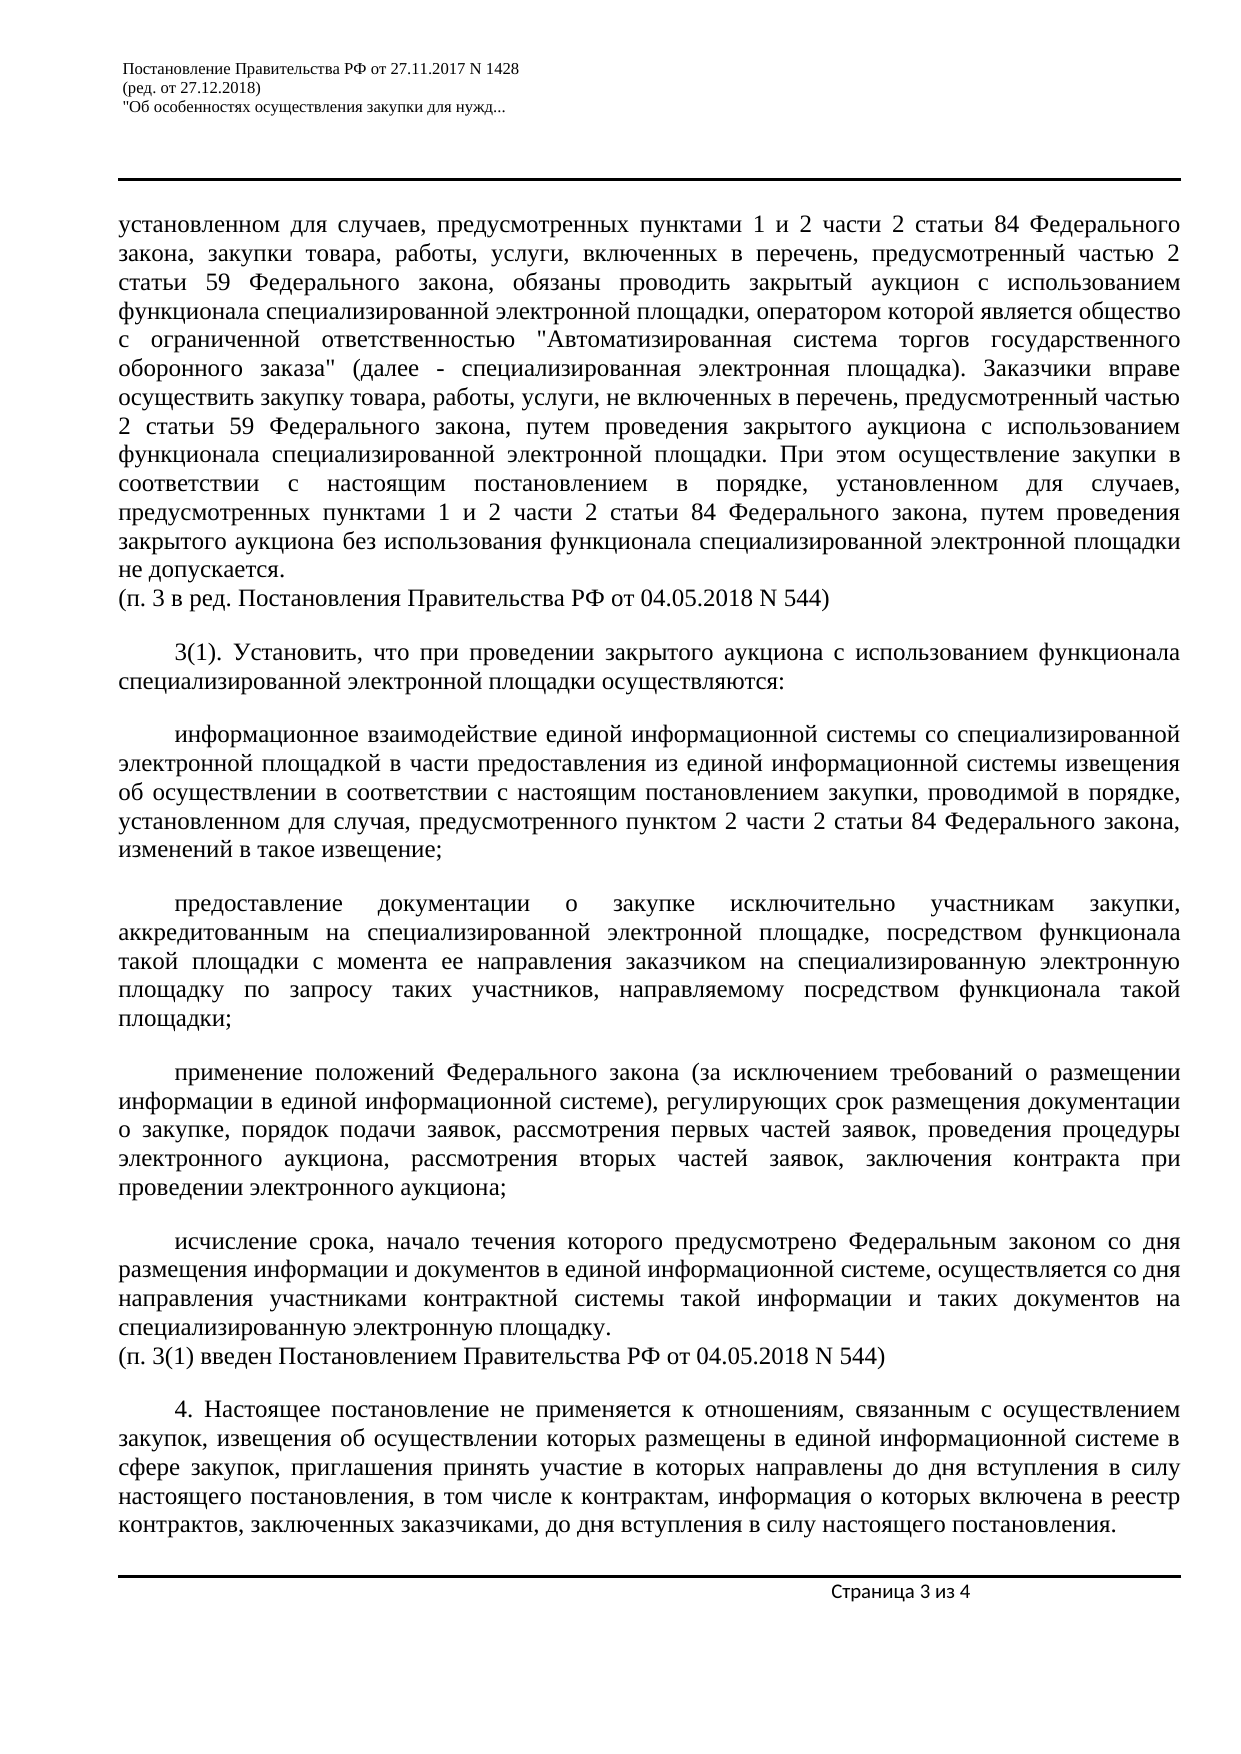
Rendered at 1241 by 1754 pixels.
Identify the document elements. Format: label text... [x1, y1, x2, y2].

text 4. Настоящее постановление не применяется к отношениям, связанным с осуществлением закупок, извещения об осуществлении которых размещены в единой информационной системе в сфере закупок, приглашения принять участие в которых направлены до дня вступления в силу настоящего постановления, в том числе к контрактам, информация о которых включена в реестр контрактов, заключенных заказчиками, до дня вступления в силу настоящего постановления. [118, 1394, 1181, 1538]
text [118, 209, 1181, 583]
text 3(1). Установить, что при проведении закрытого аукциона с использованием функционала специализированной электронной площадки осуществляются: [118, 637, 1181, 694]
text информационное взаимодействие единой информационной системы со специализированной электронной площадкой в части предоставления из единой информационной системы извещения об осуществлении в соответствии с настоящим постановлением закупки, проводимой в порядке, установленном для случая, предусмотренного пунктом 2 части 2 статьи 84 Федерального закона, изменений в такое извещение; [118, 719, 1181, 863]
text (п. 3 в ред. Постановления Правительства РФ от 04.05.2018 N 544) [118, 583, 1181, 612]
text (п. 3(1) введен Постановлением Правительства РФ от 04.05.2018 N 544) [118, 1341, 1181, 1369]
text применение положений Федерального закона (за исключением требований о размещении информации в единой информационной системе), регулирующих срок размещения документации о закупке, порядок подачи заявок, рассмотрения первых частей заявок, проведения процедуры электронного аукциона, рассмотрения вторых частей заявок, заключения контракта при проведении электронного аукциона; [118, 1057, 1181, 1201]
text исчисление срока, начало течения которого предусмотрено Федеральным законом со дня размещения информации и документов в единой информационной системе, осуществляется со дня направления участниками контрактной системы такой информации и таких документов на специализированную электронную площадку. [118, 1226, 1181, 1341]
text предоставление документации о закупке исключительно участникам закупки, аккредитованным на специализированной электронной площадке, посредством функционала такой площадки с момента ее направления заказчиком на специализированную электронную площадку по запросу таких участников, направляемому посредством функционала такой площадки; [118, 888, 1181, 1032]
